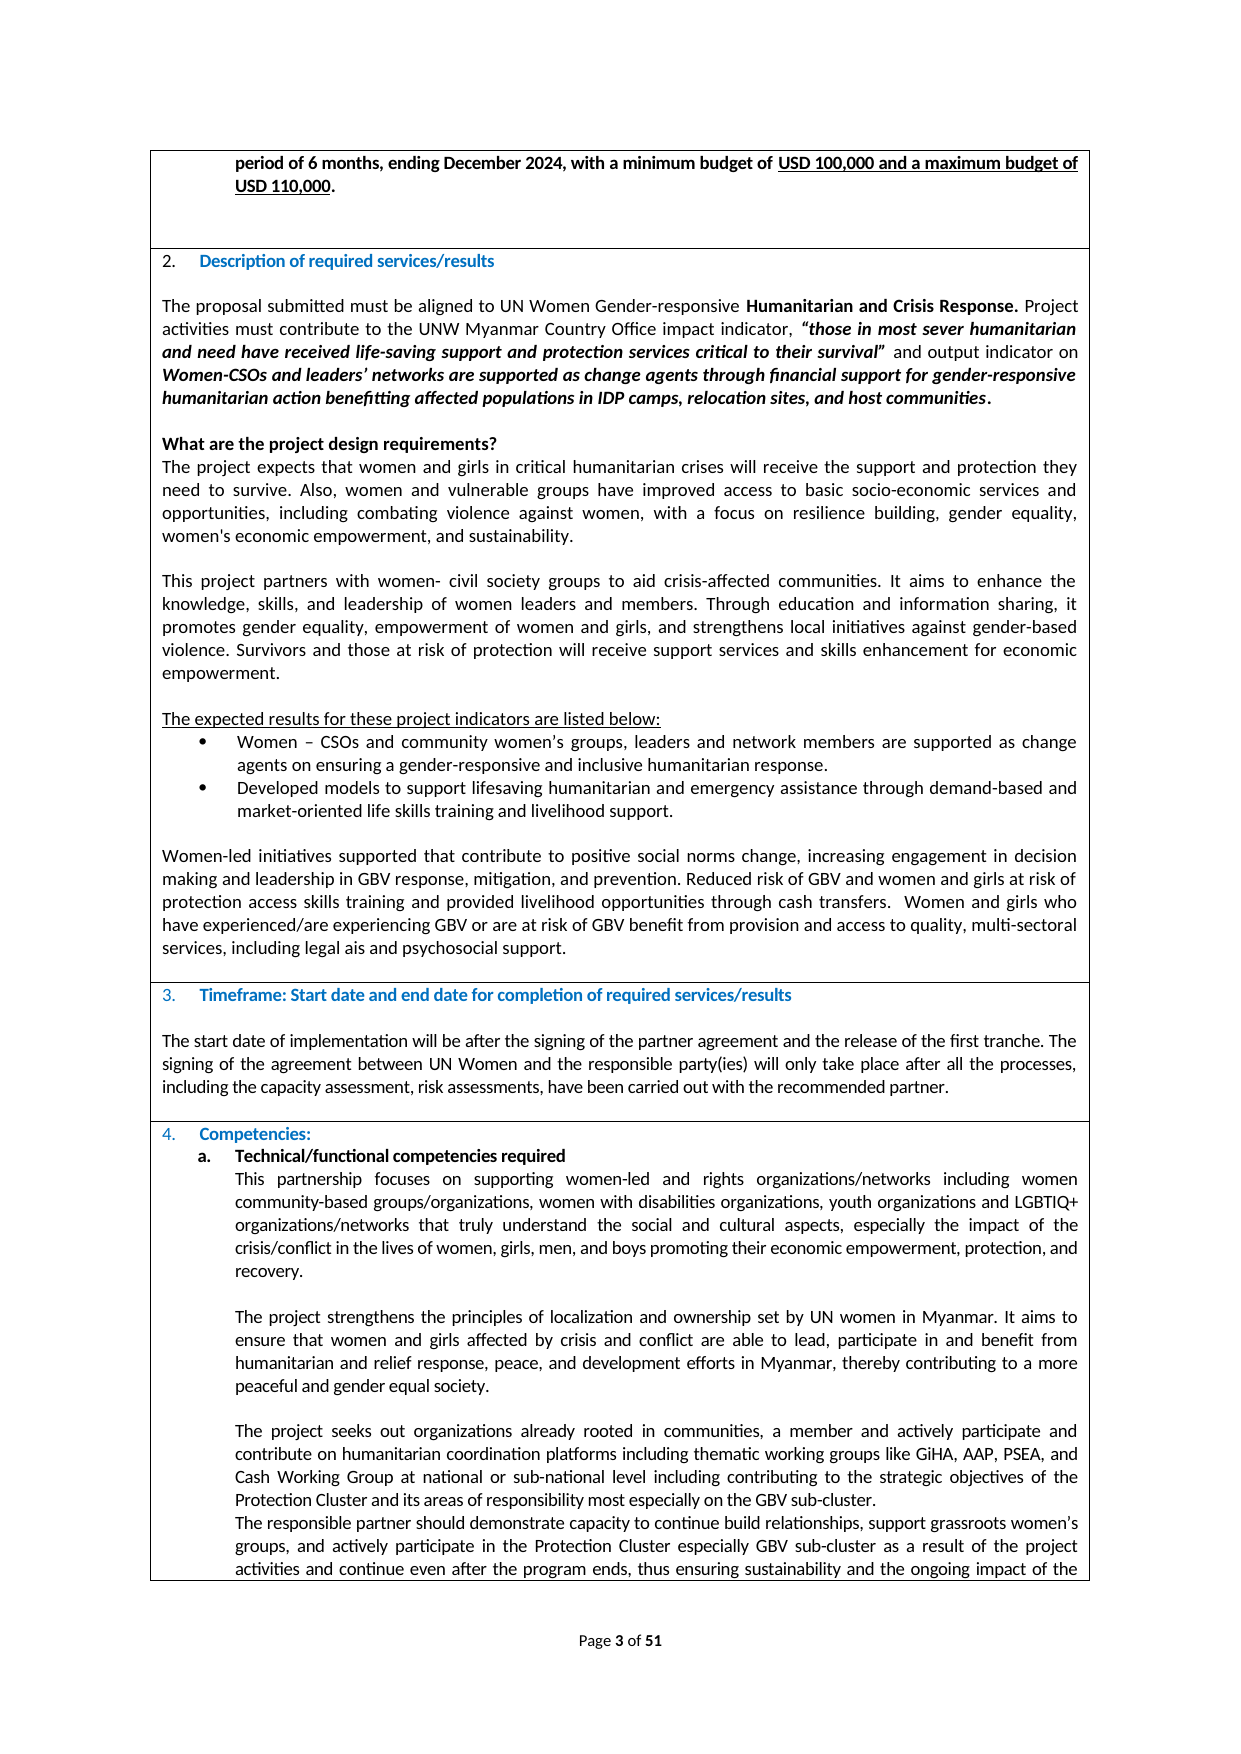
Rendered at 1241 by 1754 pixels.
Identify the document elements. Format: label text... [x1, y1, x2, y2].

table_cell Timeframe: Start date and end date for completion of required services/results The start date of implementation will be after the signing of the partner agreement and the release of the first tranche. The signing of the agreement between UN Women and the responsible party(ies) will only take place after all the processes, including the capacity assessment, risk assessments, have been carried out with the recommended partner. [151, 983, 1089, 1121]
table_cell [151, 1122, 1089, 1580]
table_cell Description of required services/results The proposal submitted must be aligned to UN Women Gender-responsive Humanitarian and Crisis Response. Project activities must contribute to the UNW Myanmar Country Office impact indicator, “those in most sever humanitarian and need have received life-saving support and protection services critical to their survival” and output indicator on Women-CSOs and leaders’ networks are supported as change agents through financial support for gender-responsive humanitarian action benefitting affected populations in IDP camps, relocation sites, and host communities. What are the project design requirements? The project expects that women and girls in critical humanitarian crises will receive the support and protection they need to survive. Also, women and vulnerable groups have improved access to basic socio-economic services and opportunities, including combating violence against women, with a focus on resilience building, gender equality, women's economic empowerment, and sustainability. This project partners with women- civil society groups to aid crisis-affected communities. It aims to enhance the knowledge, skills, and leadership of women leaders and members. Through education and information sharing, it promotes gender equality, empowerment of women and girls, and strengthens local initiatives against gender-based violence. Survivors and those at risk of protection will receive support services and skills enhancement for economic empowerment. The expected results for these project indicators are listed below: Women – CSOs and community women’s groups, leaders and network members are supported as change agents on ensuring a gender-responsive and inclusive humanitarian response. Developed models to support lifesaving humanitarian and emergency assistance through demand-based and market-oriented life skills training and livelihood support. Women-led initiatives supported that contribute to positive social norms change, increasing engagement in decision making and leadership in GBV response, mitigation, and prevention. Reduced risk of GBV and women and girls at risk of protection access skills training and provided livelihood opportunities through cash transfers. Women and girls who have experienced/are experiencing GBV or are at risk of GBV benefit from provision and access to quality, multi-sectoral services, including legal ais and psychosocial support. [151, 249, 1089, 982]
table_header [151, 151, 1089, 248]
